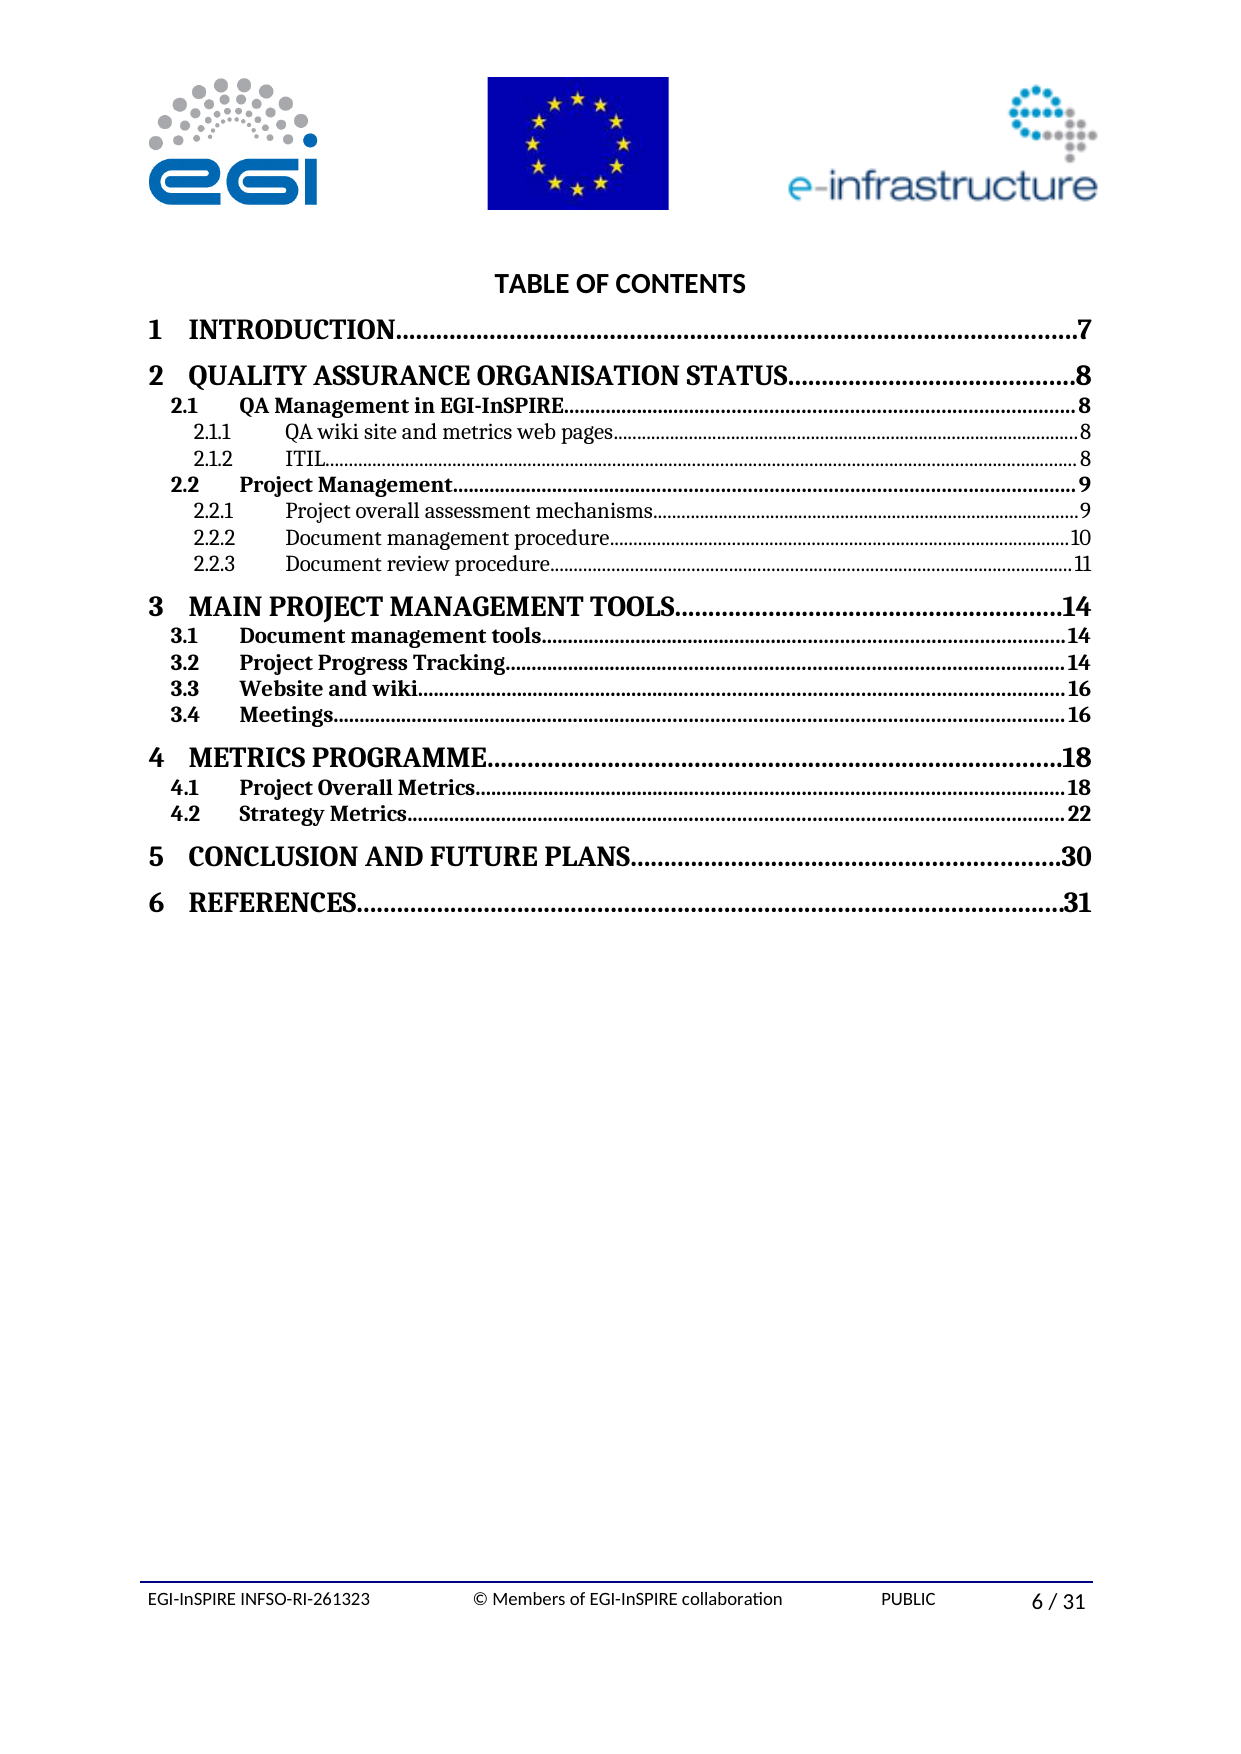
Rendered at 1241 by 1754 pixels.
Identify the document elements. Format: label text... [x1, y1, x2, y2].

text 6 References 31 [148, 886, 1092, 919]
text 3.1 Document management tools 14 [171, 623, 1092, 649]
text 2.1 QA Management in EGI-InSPIRE 8 [171, 393, 1092, 419]
text 2.2 Project Management 9 [171, 472, 1092, 498]
text 3.2 Project Progress Tracking 14 [171, 649, 1092, 676]
picture [147, 77, 319, 207]
text 3 Main Project Management tools 14 [148, 590, 1092, 623]
text 2.1.1 QA wiki site and metrics web pages 8 [193, 419, 1092, 445]
picture [781, 77, 1106, 210]
text 5 Conclusion and Future Plans 30 [148, 840, 1092, 873]
picture [487, 77, 669, 210]
text 2.1.2 ITIL 8 [193, 445, 1092, 472]
text 3.3 Website and wiki 16 [171, 676, 1092, 702]
text 2.2.2 Document management procedure 10 [193, 524, 1092, 551]
text 4.2 Strategy Metrics 22 [171, 801, 1092, 827]
text 1 Introduction 7 [148, 313, 1092, 347]
text 2.2.3 Document review procedure 11 [193, 551, 1092, 577]
text 4.1 Project Overall Metrics 18 [171, 775, 1092, 801]
text 2 Quality Assurance organisation status 8 [148, 359, 1092, 393]
text TABLE OF CONTENTS [148, 265, 1092, 301]
text 3.4 Meetings 16 [171, 702, 1092, 729]
text 2.2.1 Project overall assessment mechanisms 9 [193, 498, 1092, 524]
text 4 Metrics Programme 18 [148, 741, 1092, 775]
